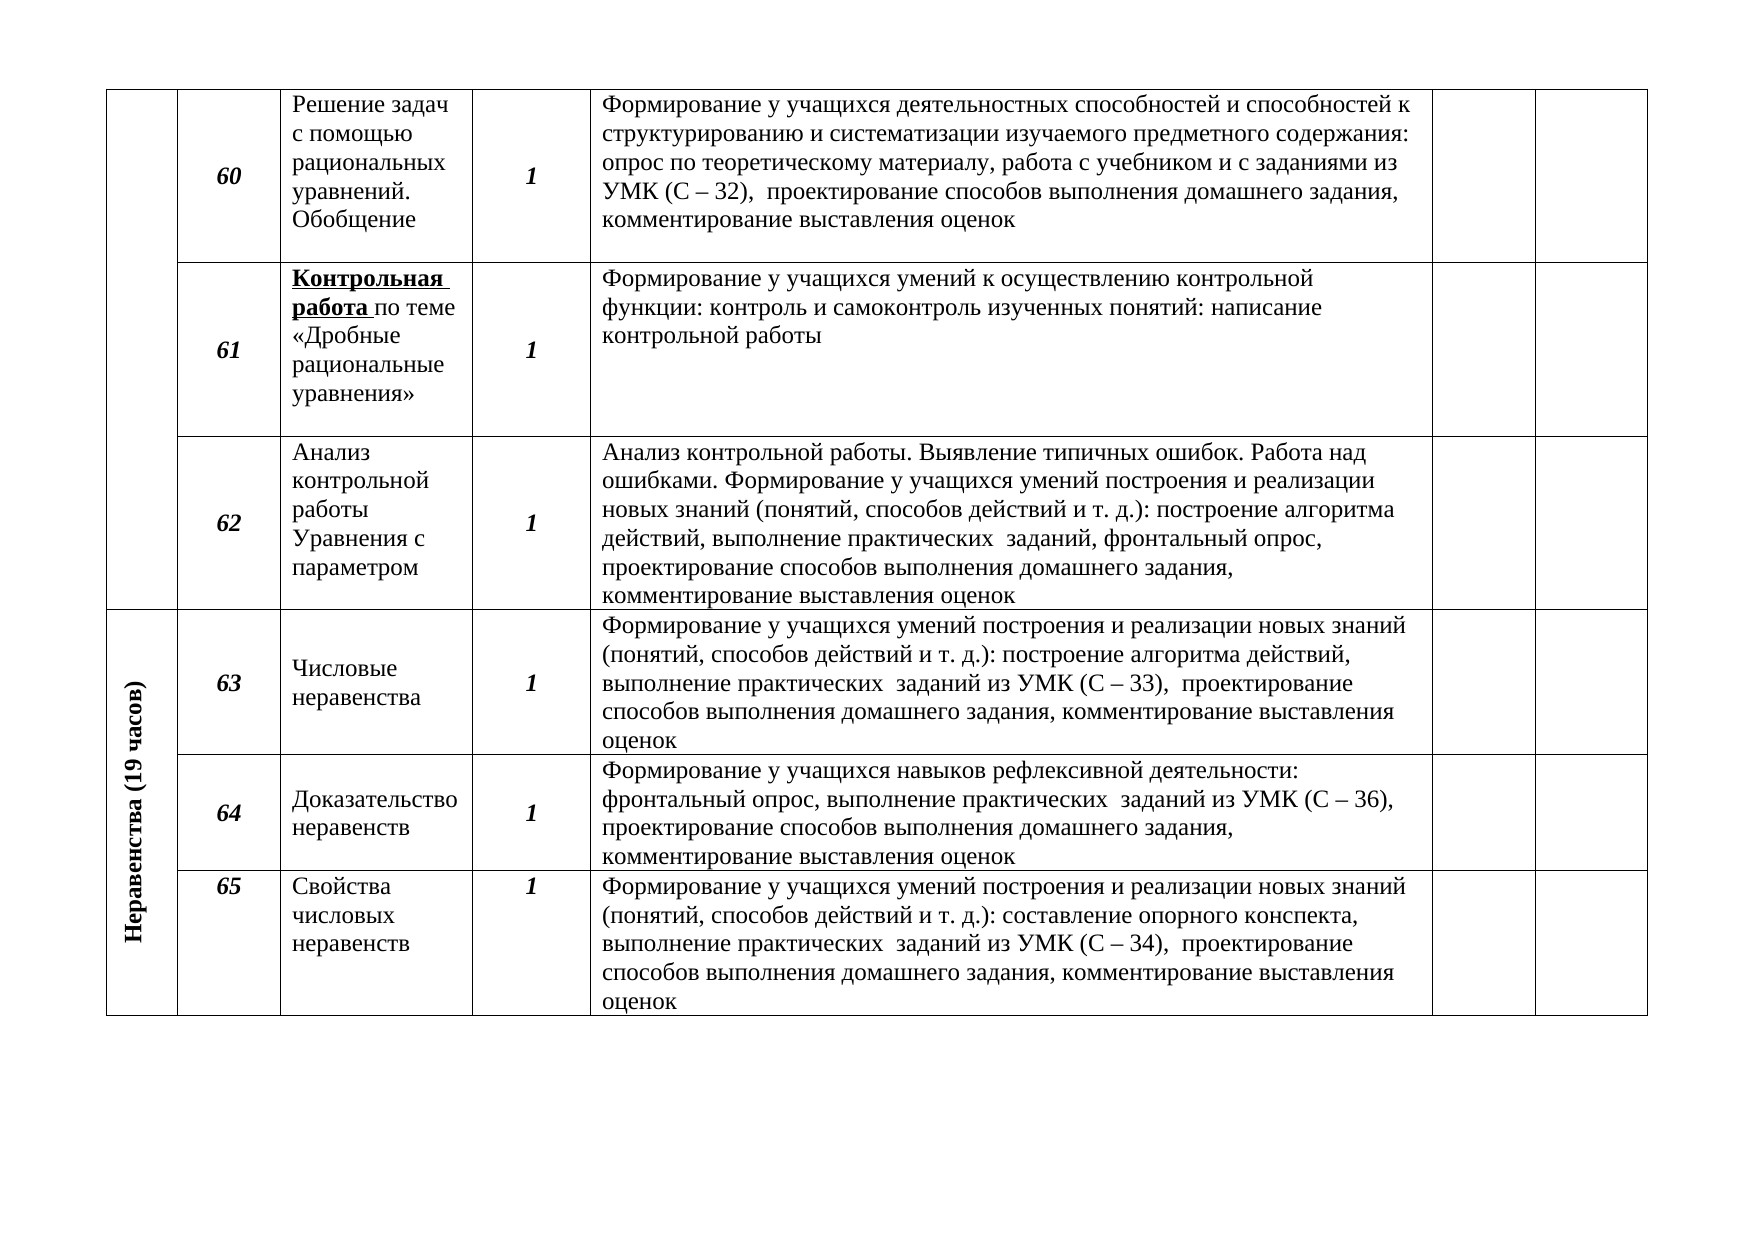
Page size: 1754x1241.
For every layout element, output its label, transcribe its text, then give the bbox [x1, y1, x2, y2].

table_cell 1 [473, 871, 590, 1015]
table_cell 1 [473, 755, 590, 870]
table_cell 65 [178, 871, 280, 1015]
table_cell [1536, 90, 1647, 262]
table_cell [1433, 90, 1535, 262]
table_cell 62 [178, 437, 280, 609]
table_cell 60 [178, 90, 280, 262]
table_cell Доказательство неравенств [281, 755, 472, 870]
table_cell Формирование у учащихся деятельностных способностей и способностей к структурированию и систематизации изучаемого предметного содержания: опрос по теоретическому материалу, работа с учебником и с заданиями из УМК (С – 32), проектирование способов выполнения домашнего задания, комментирование выставления оценок [591, 90, 1432, 262]
table_cell Формирование у учащихся навыков рефлексивной деятельности: фронтальный опрос, выполнение практических заданий из УМК (С – 36), проектирование способов выполнения домашнего задания, комментирование выставления оценок [591, 755, 1432, 870]
table_cell 1 [473, 90, 590, 262]
table_cell [1433, 263, 1535, 436]
table_cell [1433, 871, 1535, 1015]
table_cell [1536, 437, 1647, 609]
table_cell [1433, 610, 1535, 754]
table_cell Формирование у учащихся умений построения и реализации новых знаний (понятий, способов действий и т. д.): составление опорного конспекта, выполнение практических заданий из УМК (С – 34), проектирование способов выполнения домашнего задания, комментирование выставления оценок [591, 871, 1432, 1015]
table_cell [1433, 437, 1535, 609]
table_cell Контрольная работа по теме «Дробные рациональные уравнения» [281, 263, 472, 436]
table_cell Анализ контрольной работы Уравнения с параметром [281, 437, 472, 609]
table_cell 1 [473, 263, 590, 436]
table_cell 63 [178, 610, 280, 754]
table_cell [1433, 755, 1535, 870]
table_cell 61 [178, 263, 280, 436]
table_cell 64 [178, 755, 280, 870]
table_cell Формирование у учащихся умений построения и реализации новых знаний (понятий, способов действий и т. д.): построение алгоритма действий, выполнение практических заданий из УМК (С – 33), проектирование способов выполнения домашнего задания, комментирование выставления оценок [591, 610, 1432, 754]
table_cell [1536, 755, 1647, 870]
table_cell Формирование у учащихся умений к осуществлению контрольной функции: контроль и самоконтроль изученных понятий: написание контрольной работы [591, 263, 1432, 436]
table_cell Числовые неравенства [281, 610, 472, 754]
table_cell Анализ контрольной работы. Выявление типичных ошибок. Работа над ошибками. Формирование у учащихся умений построения и реализации новых знаний (понятий, способов действий и т. д.): построение алгоритма действий, выполнение практических заданий, фронтальный опрос, проектирование способов выполнения домашнего задания, комментирование выставления оценок [591, 437, 1432, 609]
table_cell Неравенства (19 часов) [107, 610, 177, 1015]
table_cell [1536, 263, 1647, 436]
table_cell [1536, 610, 1647, 754]
table_cell 1 [473, 610, 590, 754]
table_cell 1 [473, 437, 590, 609]
table_cell [1536, 871, 1647, 1015]
table_cell Свойства числовых неравенств [281, 871, 472, 1015]
table_cell Решение задач с помощью рациональных уравнений. Обобщение [281, 90, 472, 262]
